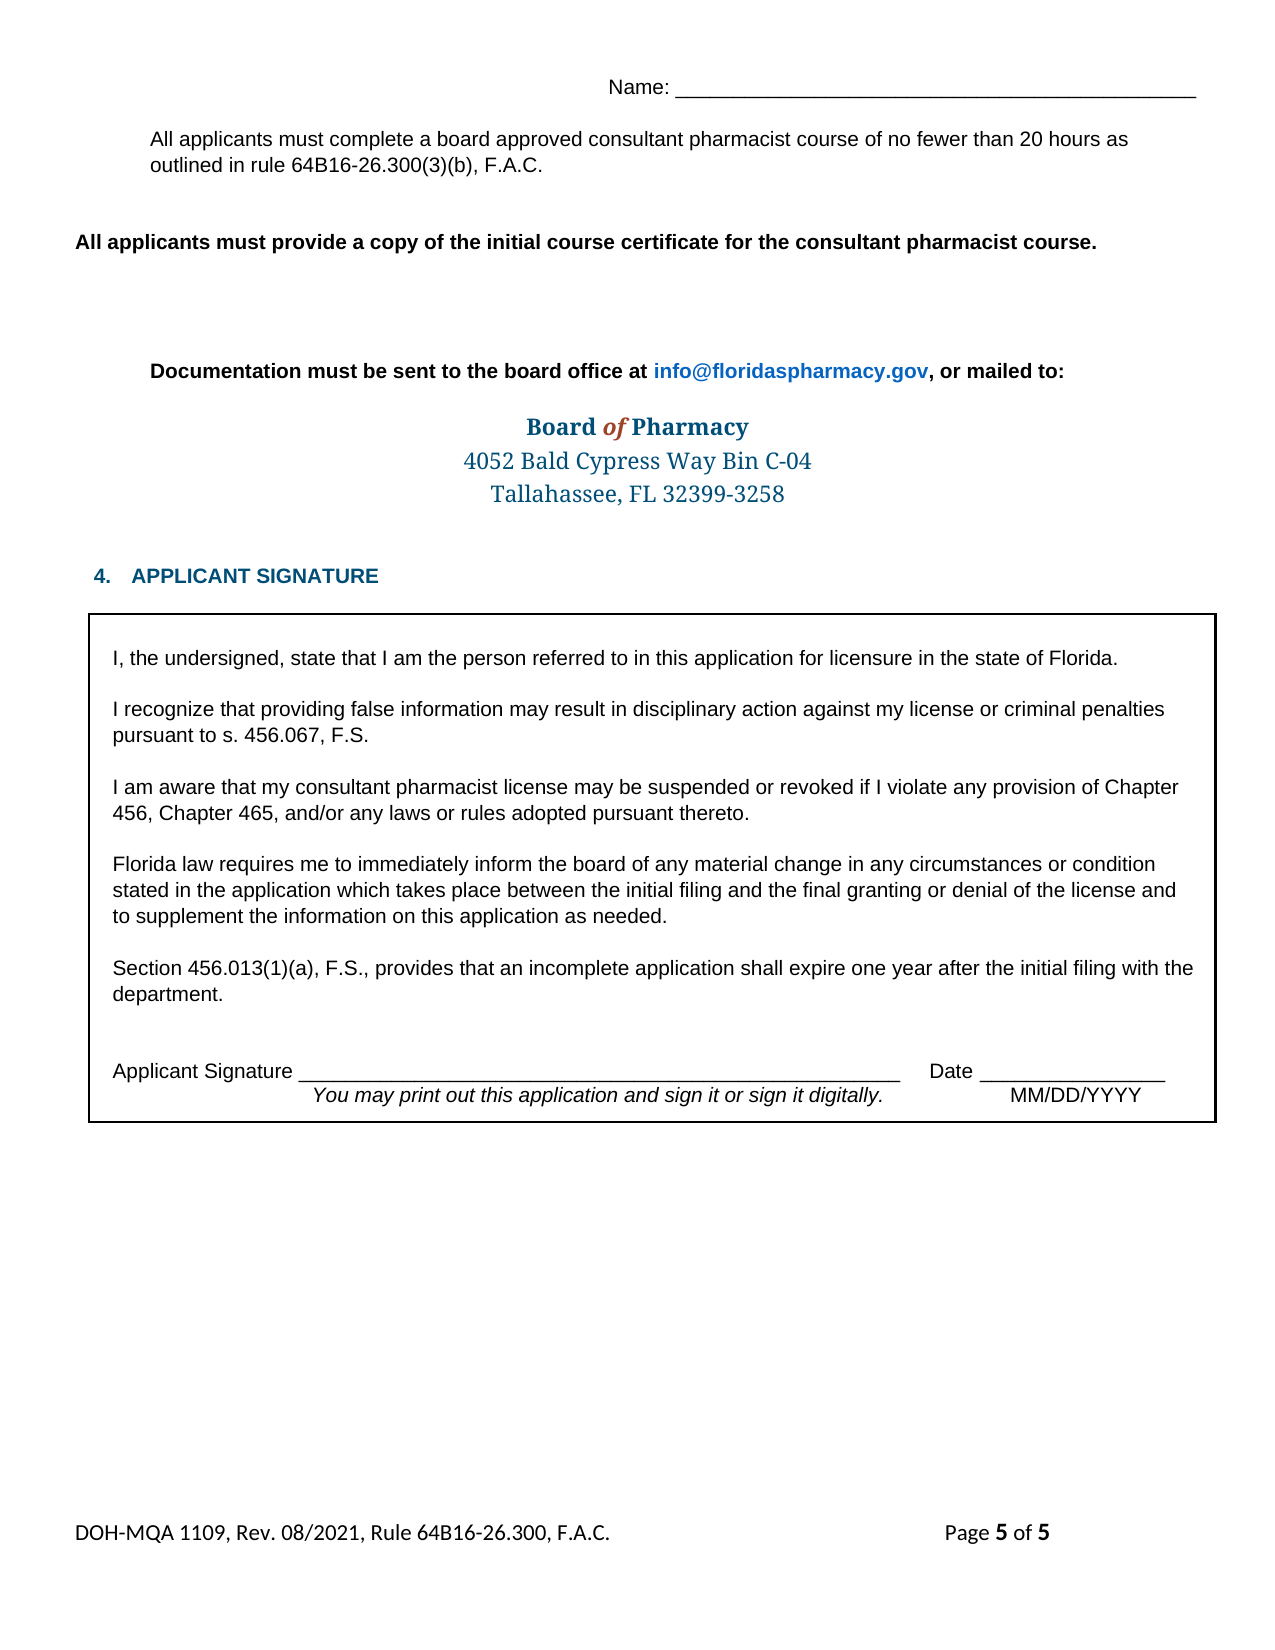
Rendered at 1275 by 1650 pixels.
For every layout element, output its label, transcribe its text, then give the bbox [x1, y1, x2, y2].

list I recognize that providing false information may result in disciplinary action against my license or criminal penalties pursuant to s. 456.067, F.S. [112, 697, 1200, 747]
list I, the undersigned, state that I am the person referred to in this application for licensure in the state of Florida. [112, 646, 1200, 669]
text Name: _____________________________________________ [112, 75, 1200, 99]
list I am aware that my consultant pharmacist license may be suspended or revoked if I violate any provision of Chapter 456, Chapter 465, and/or any laws or rules adopted pursuant thereto. [112, 775, 1200, 824]
list Florida law requires me to immediately inform the board of any material change in any circumstances or condition stated in the application which takes place between the initial filing and the final granting or denial of the license and to supplement the information on this application as needed. [112, 852, 1200, 928]
picture [802, 454, 806, 466]
list Documentation must be sent to the board office at info@floridaspharmacy.gov, or mailed to: [75, 359, 1200, 383]
list Section 456.013(1)(a), F.S., provides that an incomplete application shall expire one year after the initial filing with the department. [112, 956, 1200, 1005]
list All applicants must complete a board approved consultant pharmacist course of no fewer than 20 hours as outlined in rule 64B16-26.300(3)(b), F.A.C. [150, 127, 1200, 176]
list Board of Pharmacy 4052 Bald Cypress Way Bin C-04 Tallahassee, FL 32399-3258 [75, 411, 1200, 509]
list Applicant Signature ____________________________________________________ Date ________________ [112, 1059, 1200, 1083]
text All applicants must provide a copy of the initial course certificate for the consultant pharmacist course. [75, 230, 1200, 254]
list You may print out this application and sign it or sign it digitally. MM/DD/YYYY [112, 1083, 1200, 1121]
list APPLICANT SIGNATURE [94, 564, 1200, 588]
